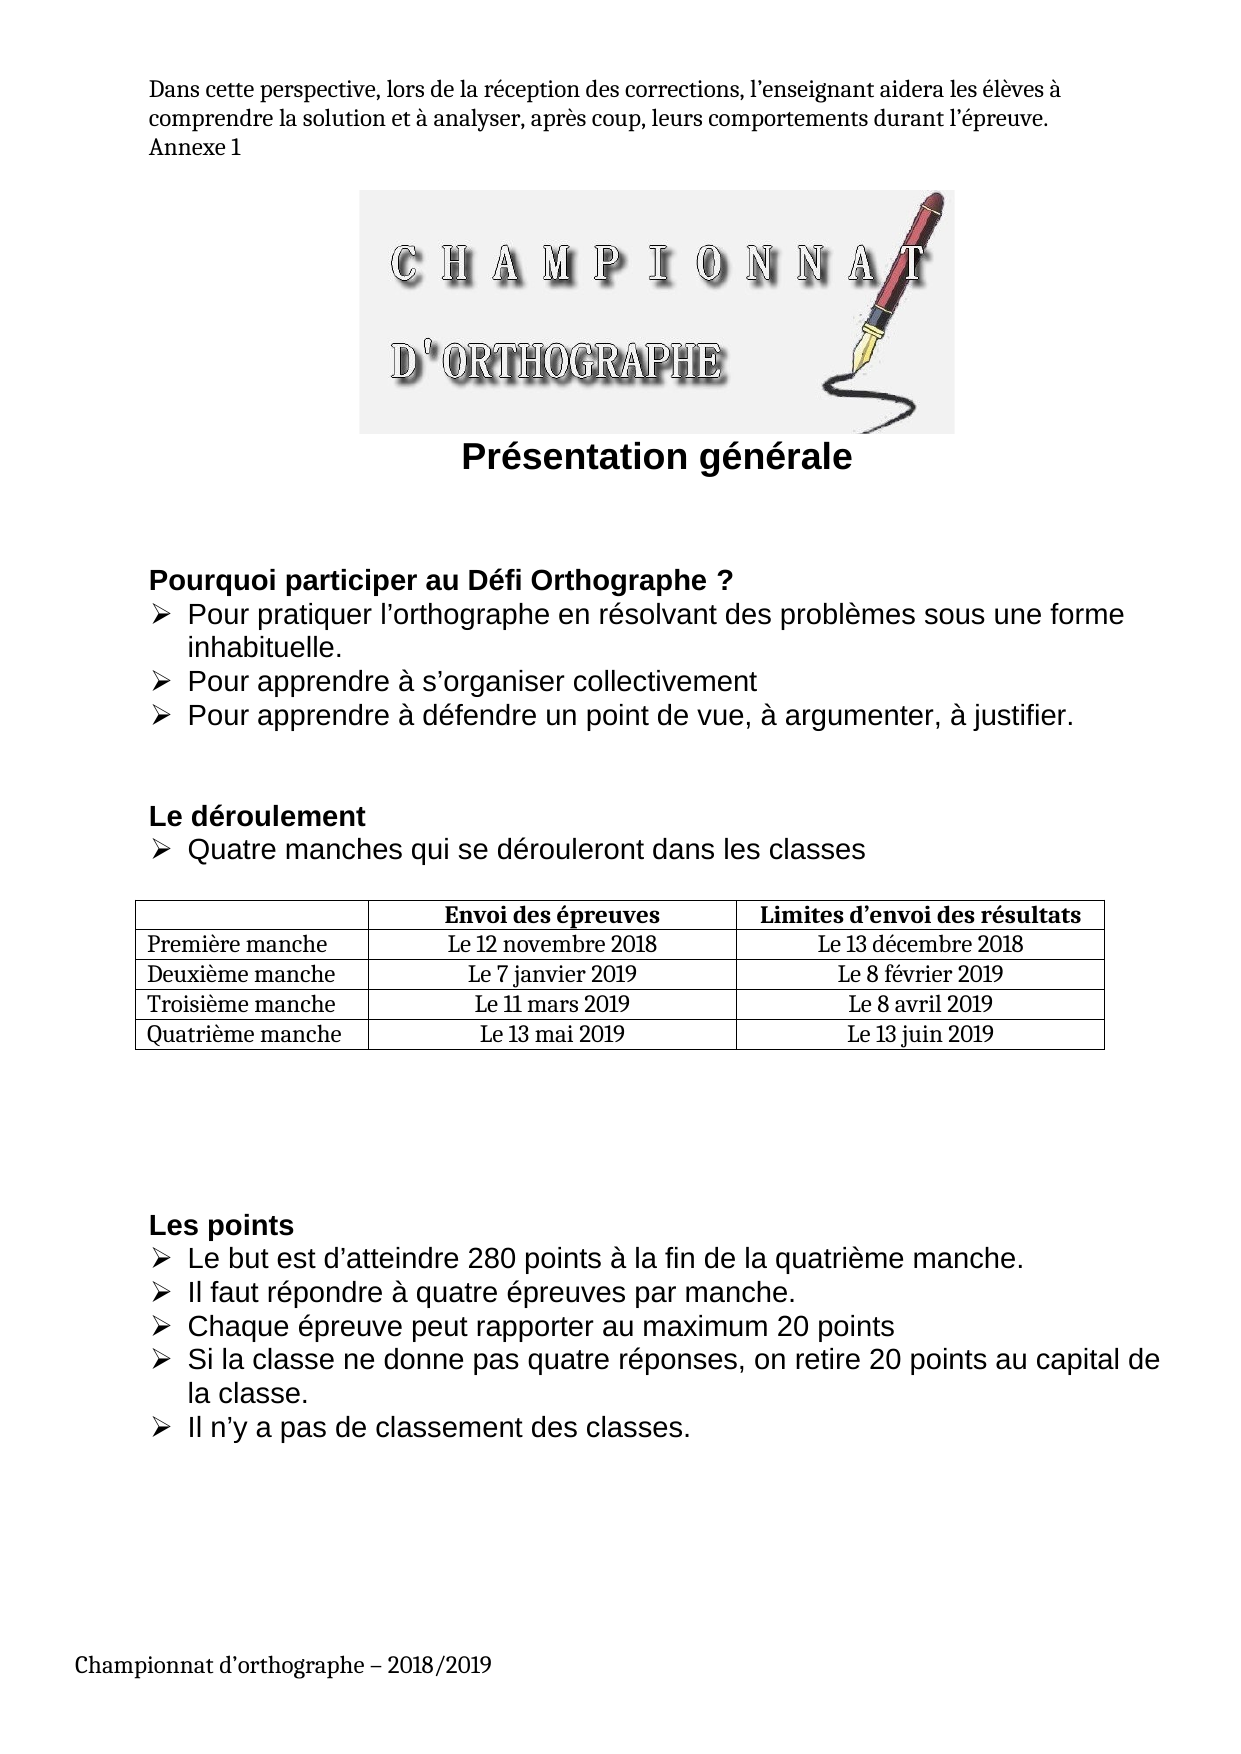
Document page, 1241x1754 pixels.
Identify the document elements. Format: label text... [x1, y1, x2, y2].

text Pourquoi participer au Défi Orthographe ? [149, 563, 1165, 597]
table_cell Le 13 décembre 2018 [737, 930, 1104, 959]
table_header Envoi des épreuves [369, 901, 736, 929]
list Le but est d’atteindre 280 points à la fin de la quatrième manche. [150, 1241, 1165, 1275]
table_cell Le 13 juin 2019 [737, 1020, 1104, 1048]
table_cell Troisième manche [136, 990, 368, 1019]
table_cell Quatrième manche [136, 1020, 368, 1048]
list Pour apprendre à défendre un point de vue, à argumenter, à justifier. [150, 698, 1165, 732]
list Si la classe ne donne pas quatre réponses, on retire 20 points au capital de la classe. [150, 1342, 1165, 1410]
table_cell Le 11 mars 2019 [369, 990, 736, 1019]
text Dans cette perspective, lors de la réception des corrections, l’enseignant aidera les élèves à comprendre la solution et à analyser, après coup, leurs comportements durant l’épreuve. [149, 75, 1165, 132]
table_cell Première manche [136, 930, 368, 959]
text Les points [149, 1208, 1165, 1241]
text Le déroulement [149, 799, 1165, 832]
list Chaque épreuve peut rapporter au maximum 20 points [150, 1309, 1165, 1342]
table_cell Le 8 avril 2019 [737, 990, 1104, 1019]
text Présentation générale [149, 434, 1165, 477]
table_cell Deuxième manche [136, 960, 368, 989]
list Pour pratiquer l’orthographe en résolvant des problèmes sous une forme inhabituelle. [150, 597, 1165, 664]
table_cell Le 8 février 2019 [737, 960, 1104, 989]
picture [359, 190, 955, 434]
table_header [136, 901, 368, 929]
table_header Limites d’envoi des résultats [737, 901, 1104, 929]
text Annexe 1 [149, 132, 1165, 161]
table_cell Le 12 novembre 2018 [369, 930, 736, 959]
list Il n’y a pas de classement des classes. [150, 1410, 1165, 1443]
list Quatre manches qui se dérouleront dans les classes [150, 832, 1165, 866]
table_cell Le 13 mai 2019 [369, 1020, 736, 1048]
list Il faut répondre à quatre épreuves par manche. [150, 1275, 1165, 1309]
list Pour apprendre à s’organiser collectivement [150, 664, 1165, 698]
table_cell Le 7 janvier 2019 [369, 960, 736, 989]
